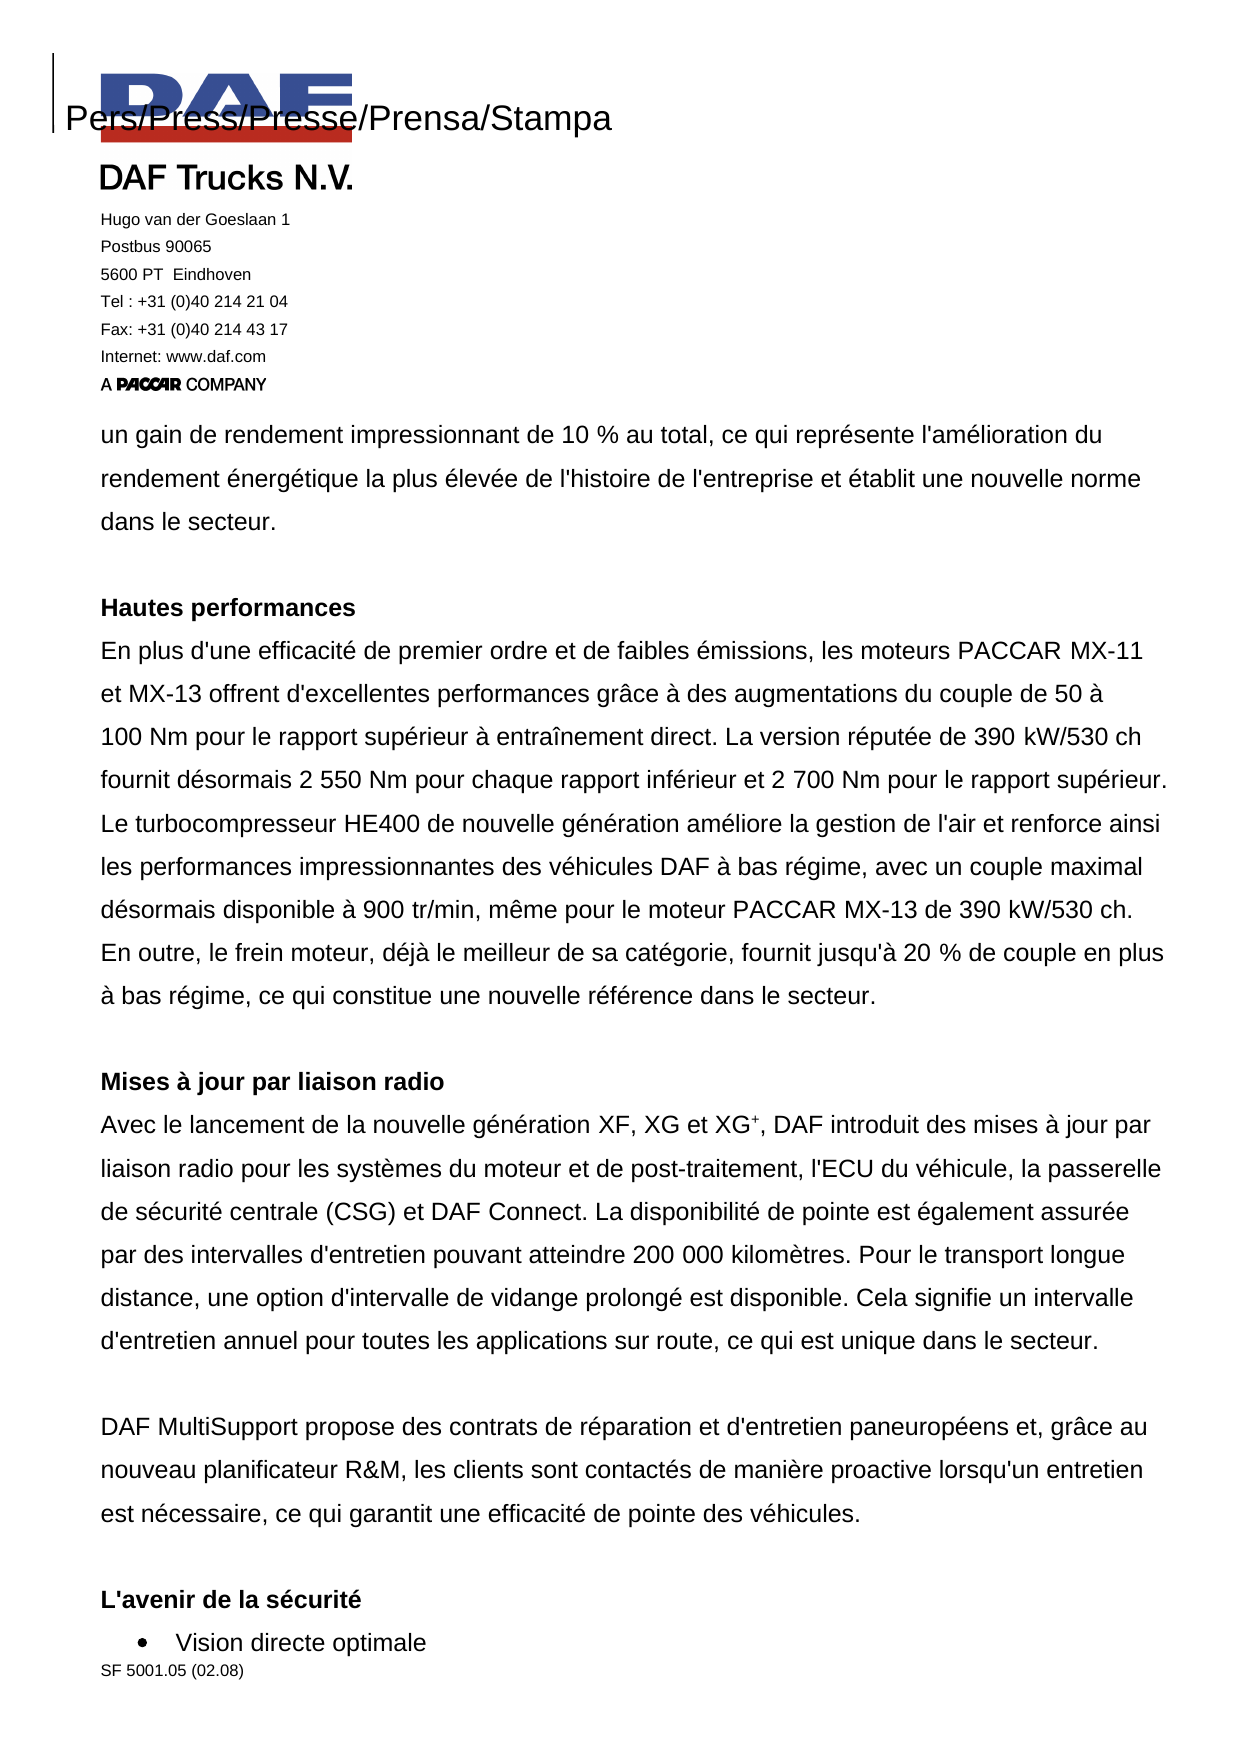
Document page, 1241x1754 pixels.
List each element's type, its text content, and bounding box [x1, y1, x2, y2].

text Mises à jour par liaison radio [100, 1067, 1169, 1096]
text L'avenir de la sécurité [100, 1585, 1169, 1614]
list Vision directe optimale [138, 1628, 1169, 1657]
text DAF MultiSupport propose des contrats de réparation et d'entretien paneuropéens et, grâce au nouveau planificateur R&M, les clients sont contactés de manière proactive lorsqu'un entretien est nécessaire, ce qui garantit une efficacité de pointe des véhicules. [100, 1412, 1169, 1527]
text Hautes performances [100, 593, 1169, 622]
picture [100, 73, 352, 190]
picture [343, 121, 352, 128]
text En plus d'une efficacité de premier ordre et de faibles émissions, les moteurs PACCAR MX-11 et MX-13 offrent d'excellentes performances grâce à des augmentations du couple de 50 à 100 Nm pour le rapport supérieur à entraînement direct. La version réputée de 390 kW/530 ch fournit désormais 2 550 Nm pour chaque rapport inférieur et 2 700 Nm pour le rapport supérieur. Le turbocompresseur HE400 de nouvelle génération améliore la gestion de l'air et renforce ainsi les performances impressionnantes des véhicules DAF à bas régime, avec un couple maximal désormais disponible à 900 tr/min, même pour le moteur PACCAR MX-13 de 390 kW/530 ch. En outre, le frein moteur, déjà le meilleur de sa catégorie, fournit jusqu'à 20 % de couple en plus à bas régime, ce qui constitue une nouvelle référence dans le secteur. [100, 636, 1169, 1010]
picture [100, 377, 267, 391]
picture [343, 113, 352, 119]
text Avec le lancement de la nouvelle génération XF, XG et XG+, DAF introduit des mises à jour par liaison radio pour les systèmes du moteur et de post-traitement, l'ECU du véhicule, la passerelle de sécurité centrale (CSG) et DAF Connect. La disponibilité de pointe est également assurée par des intervalles d'entretien pouvant atteindre 200 000 kilomètres. Pour le transport longue distance, une option d'intervalle de vidange prolongé est disponible. Cela signifie un intervalle d'entretien annuel pour toutes les applications sur route, ce qui est unique dans le secteur. [100, 1111, 1169, 1355]
